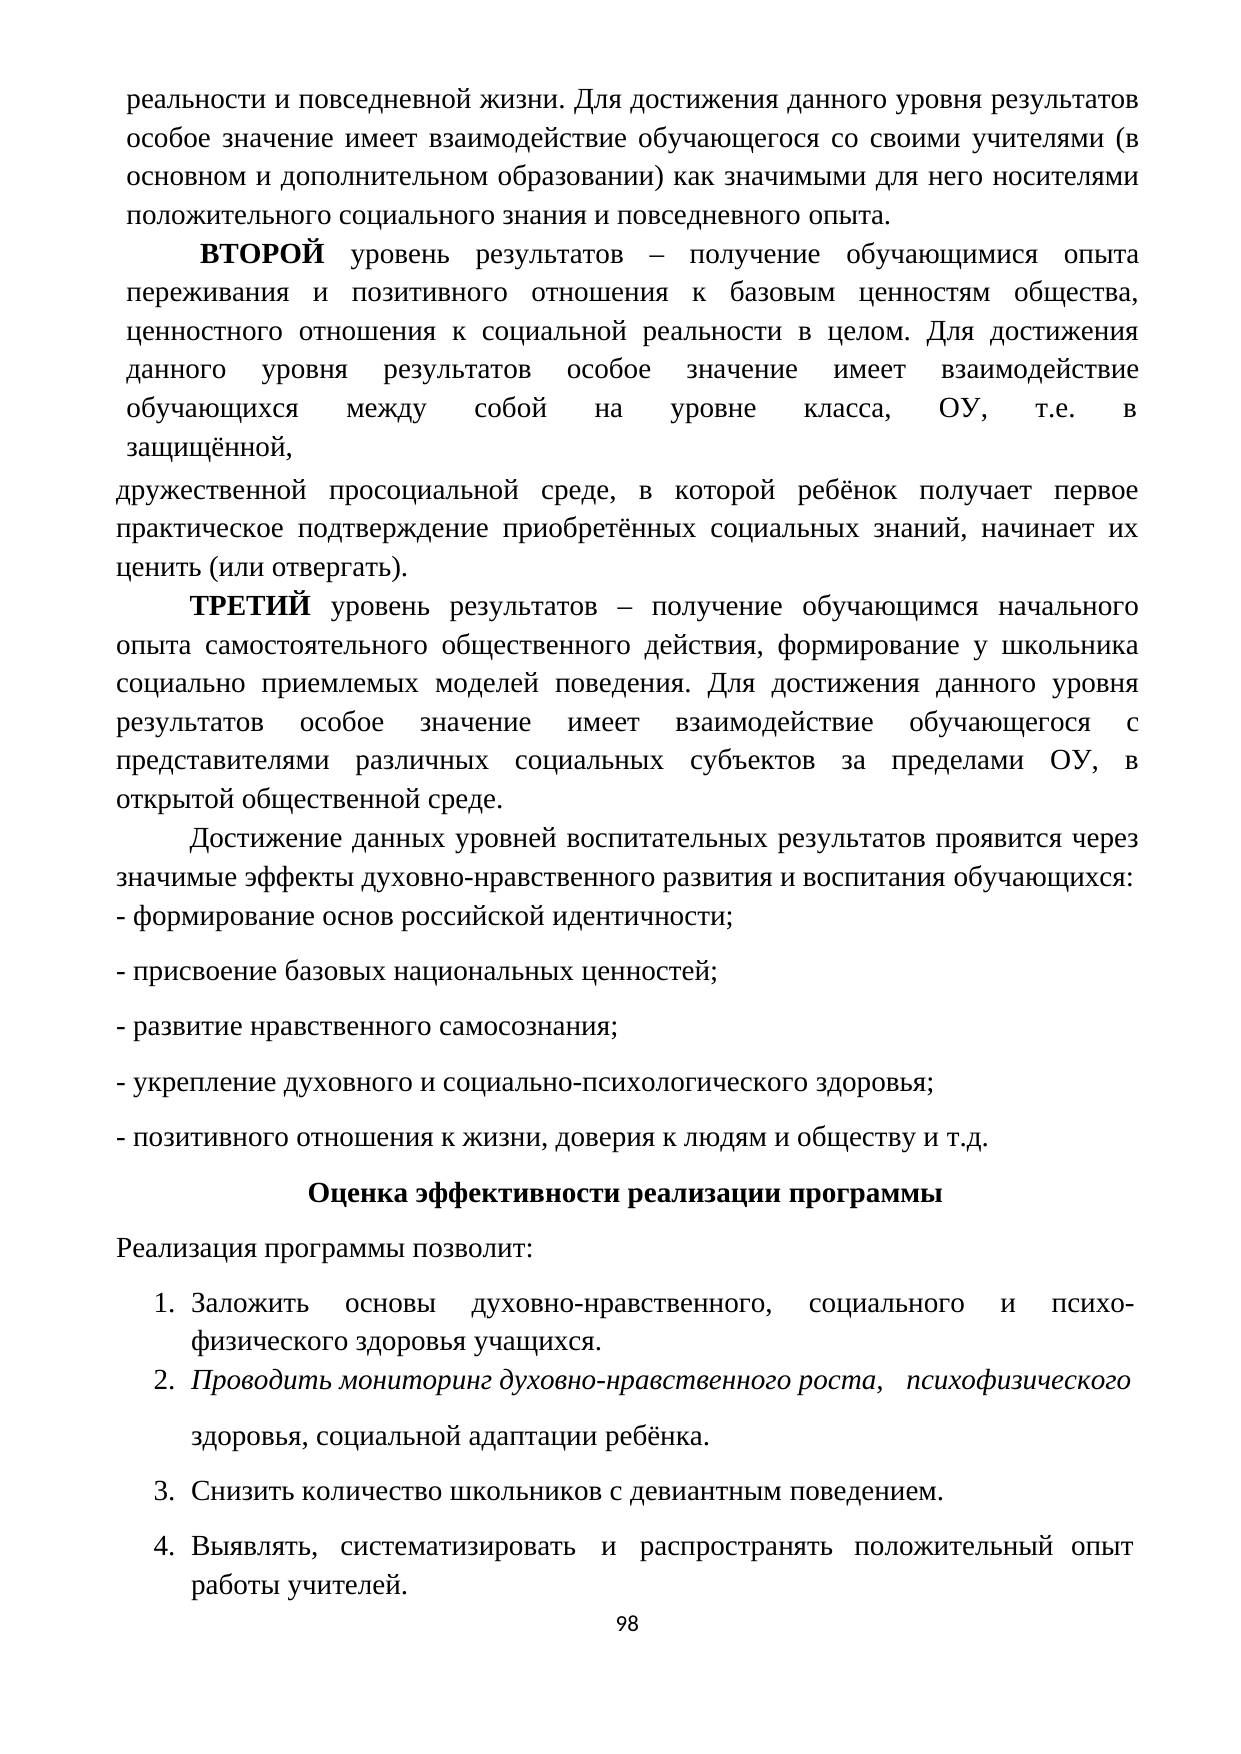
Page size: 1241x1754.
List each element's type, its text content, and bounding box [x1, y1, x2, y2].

text дружественной просоциальной среде, в которой ребёнок получает первое практическое подтверждение приобретённых социальных знаний, начинает их ценить (или отвергать). [116, 472, 1139, 583]
text Реализация программы позволит: [116, 1230, 1151, 1263]
text ВТОРОЙ уровень результатов – получение обучающимися опыта переживания и позитивного отношения к базовым ценностям общества, ценностного отношения к социальной реальности в целом. Для достижения данного уровня результатов особое значение имеет взаимодействие обучающихся между собой на уровне класса, ОУ, т.е. в защищённой, [126, 236, 1140, 462]
text здоровья, социальной адаптации ребёнка. [191, 1418, 1087, 1452]
text ТРЕТИЙ уровень результатов – получение обучающимся начального опыта самостоятельного общественного действия, формирование у школьника социально приемлемых моделей поведения. Для достижения данного уровня результатов особое значение имеет взаимодействие обучающегося с представителями различных социальных субъектов за пределами ОУ, в открытой общественной среде. [116, 588, 1140, 814]
list Заложить основы духовно-нравственного, социального и психо- физического здоровья учащихся. [153, 1285, 1140, 1357]
text Оценка эффективности реализации программы [307, 1175, 1087, 1208]
list укрепление духовного и социально-психологического здоровья; [116, 1064, 1151, 1097]
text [126, 81, 1140, 230]
list развитие нравственного самосознания; [116, 1008, 1151, 1042]
list позитивного отношения к жизни, доверия к людям и обществу и т.д. [116, 1119, 1151, 1152]
list Выявлять, систематизировать и распространять положительный опыт работы учителей. [153, 1528, 1139, 1601]
text Достижение данных уровней воспитательных результатов проявится через значимые эффекты духовно-нравственного развития и воспитания обучающихся: [116, 820, 1139, 892]
list формирование основ российской идентичности; [116, 898, 1151, 931]
list присвоение базовых национальных ценностей; [116, 953, 1151, 987]
list Проводить мониторинг духовно-нравственного роста, психофизического [153, 1362, 1151, 1396]
list Снизить количество школьников с девиантным поведением. [153, 1473, 1151, 1507]
